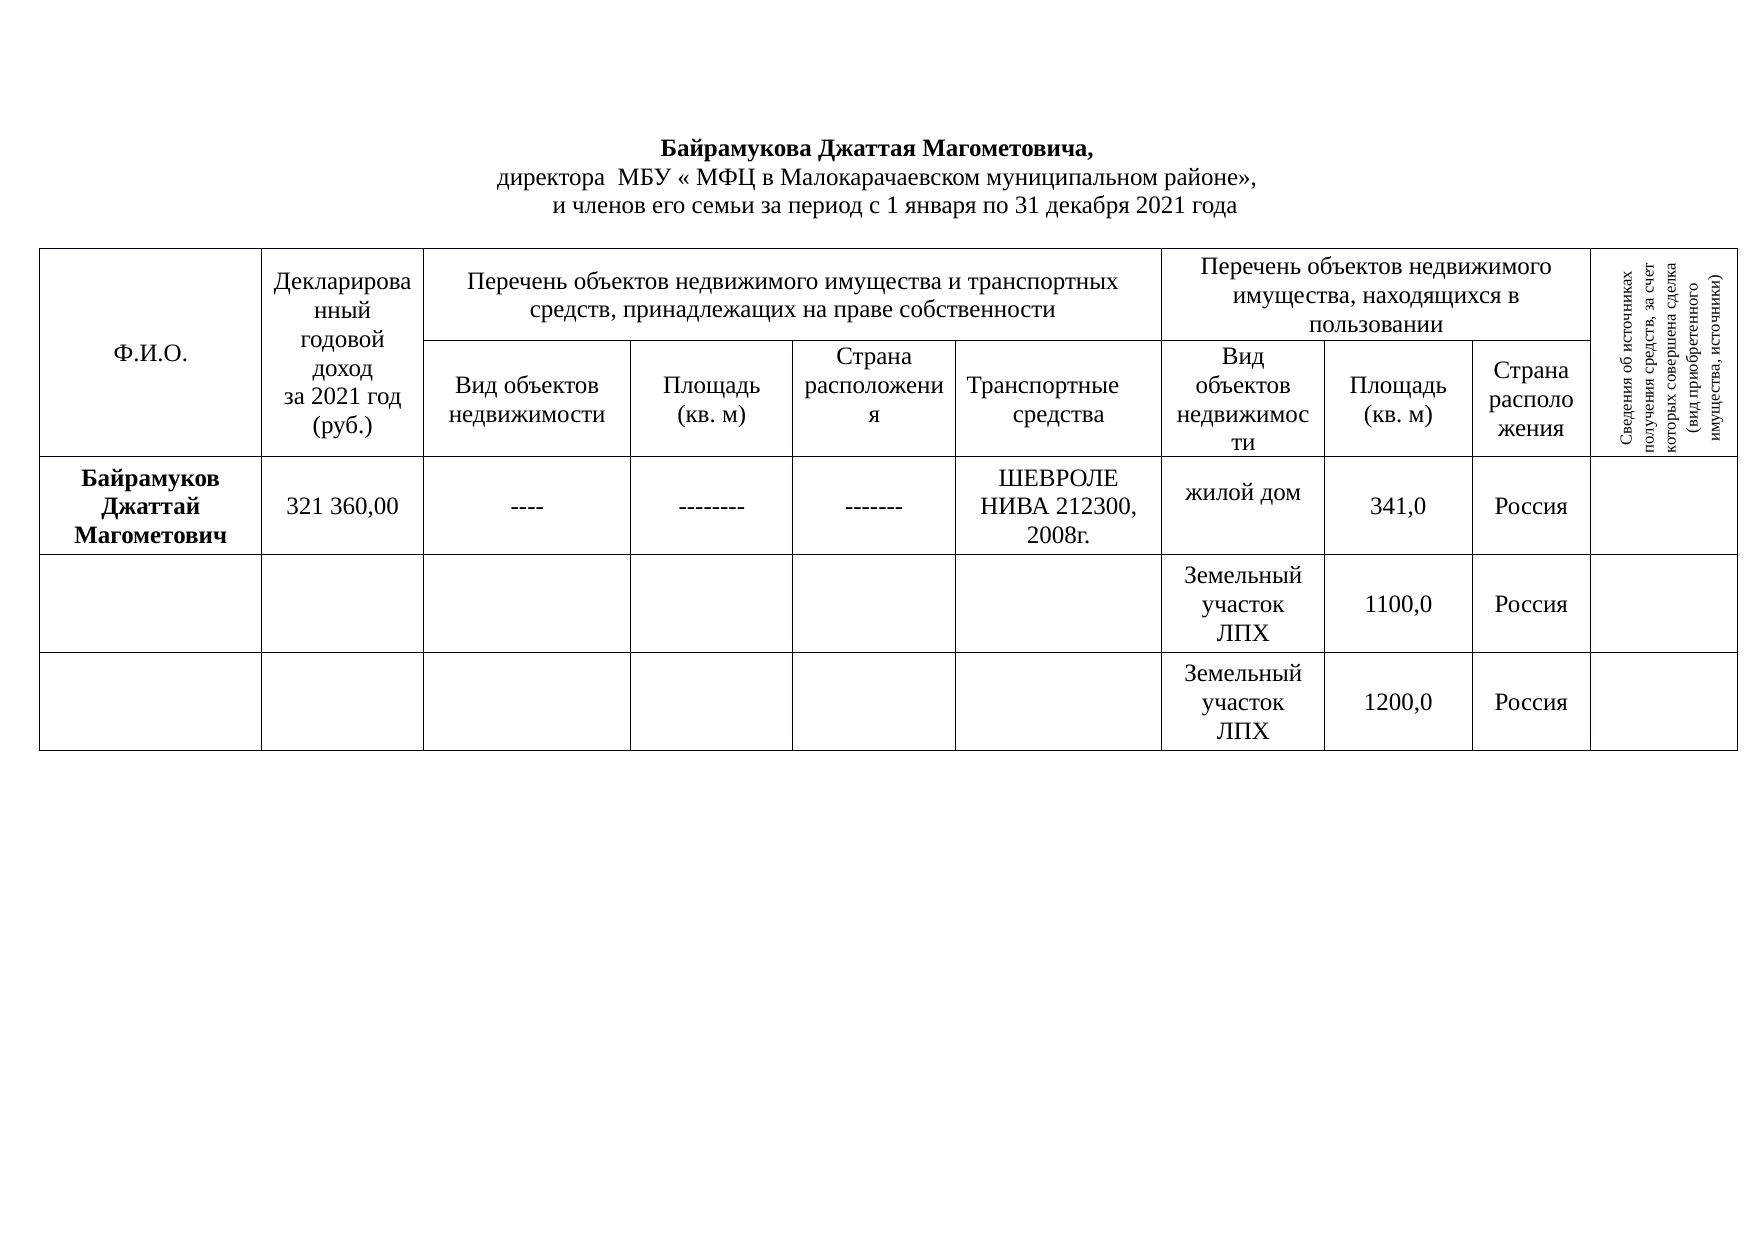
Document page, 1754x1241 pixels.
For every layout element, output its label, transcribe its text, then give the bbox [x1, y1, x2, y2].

table_cell 321 360,00 [262, 457, 423, 554]
table_cell [262, 653, 423, 750]
table_cell Земельный участок ЛПХ [1162, 653, 1324, 750]
table_cell Россия [1473, 457, 1590, 554]
table_cell [956, 653, 1161, 750]
table_cell ШЕВРОЛЕ НИВА 212300, 2008г. [956, 457, 1161, 554]
text директора МБУ « МФЦ в Малокарачаевском муниципальном районе», [118, 162, 1636, 190]
table_cell Земельный участок ЛПХ [1162, 555, 1324, 652]
table_cell [956, 555, 1161, 652]
table_cell ---- [424, 457, 630, 554]
table_header Ф.И.О. [40, 249, 261, 456]
table_cell [424, 653, 630, 750]
table_header Сведения об источниках получения средств, за счет которых совершена сделка (вид приобретенного имущества, источники) [1591, 249, 1737, 456]
table_cell Площадь (кв. м) [631, 341, 792, 456]
table_cell Байрамуков Джаттай Магометович [40, 457, 261, 554]
table_cell 341,0 [1325, 457, 1472, 554]
table_cell [631, 555, 792, 652]
table_header Декларированный годовой доход за 2021 год (руб.) [262, 249, 423, 456]
table_cell [631, 653, 792, 750]
table_cell Россия [1473, 653, 1590, 750]
table_cell [262, 555, 423, 652]
text и членов его семьи за период с 1 января по 31 декабря 2021 года [118, 190, 1671, 219]
table_cell Вид объектов недвижимости [424, 341, 630, 456]
table_cell -------- [631, 457, 792, 554]
table_cell Площадь (кв. м) [1325, 341, 1472, 456]
table_cell 1200,0 [1325, 653, 1472, 750]
table_cell Россия [1473, 555, 1590, 652]
table_header Перечень объектов недвижимого имущества и транспортных средств, принадлежащих на праве собственности [424, 249, 1161, 340]
table_cell [793, 653, 955, 750]
table_cell Страна расположения [1473, 341, 1590, 456]
text Байрамукова Джаттая Магометовича, [118, 133, 1636, 162]
table_cell [424, 555, 630, 652]
table_cell [1591, 457, 1737, 554]
table_cell [793, 555, 955, 652]
table_cell Страна расположения [793, 341, 955, 456]
table_cell Вид объектов недвижимости [1162, 341, 1324, 456]
table_cell 1100,0 [1325, 555, 1472, 652]
table_cell [1591, 653, 1737, 750]
table_cell жилой дом [1162, 457, 1324, 554]
table_cell [40, 555, 261, 652]
table_cell Транспортные средства [956, 341, 1161, 456]
table_cell [1591, 555, 1737, 652]
table_header Перечень объектов недвижимого имущества, находящихся в пользовании [1162, 249, 1590, 340]
table_cell ------- [793, 457, 955, 554]
table_cell [40, 653, 261, 750]
